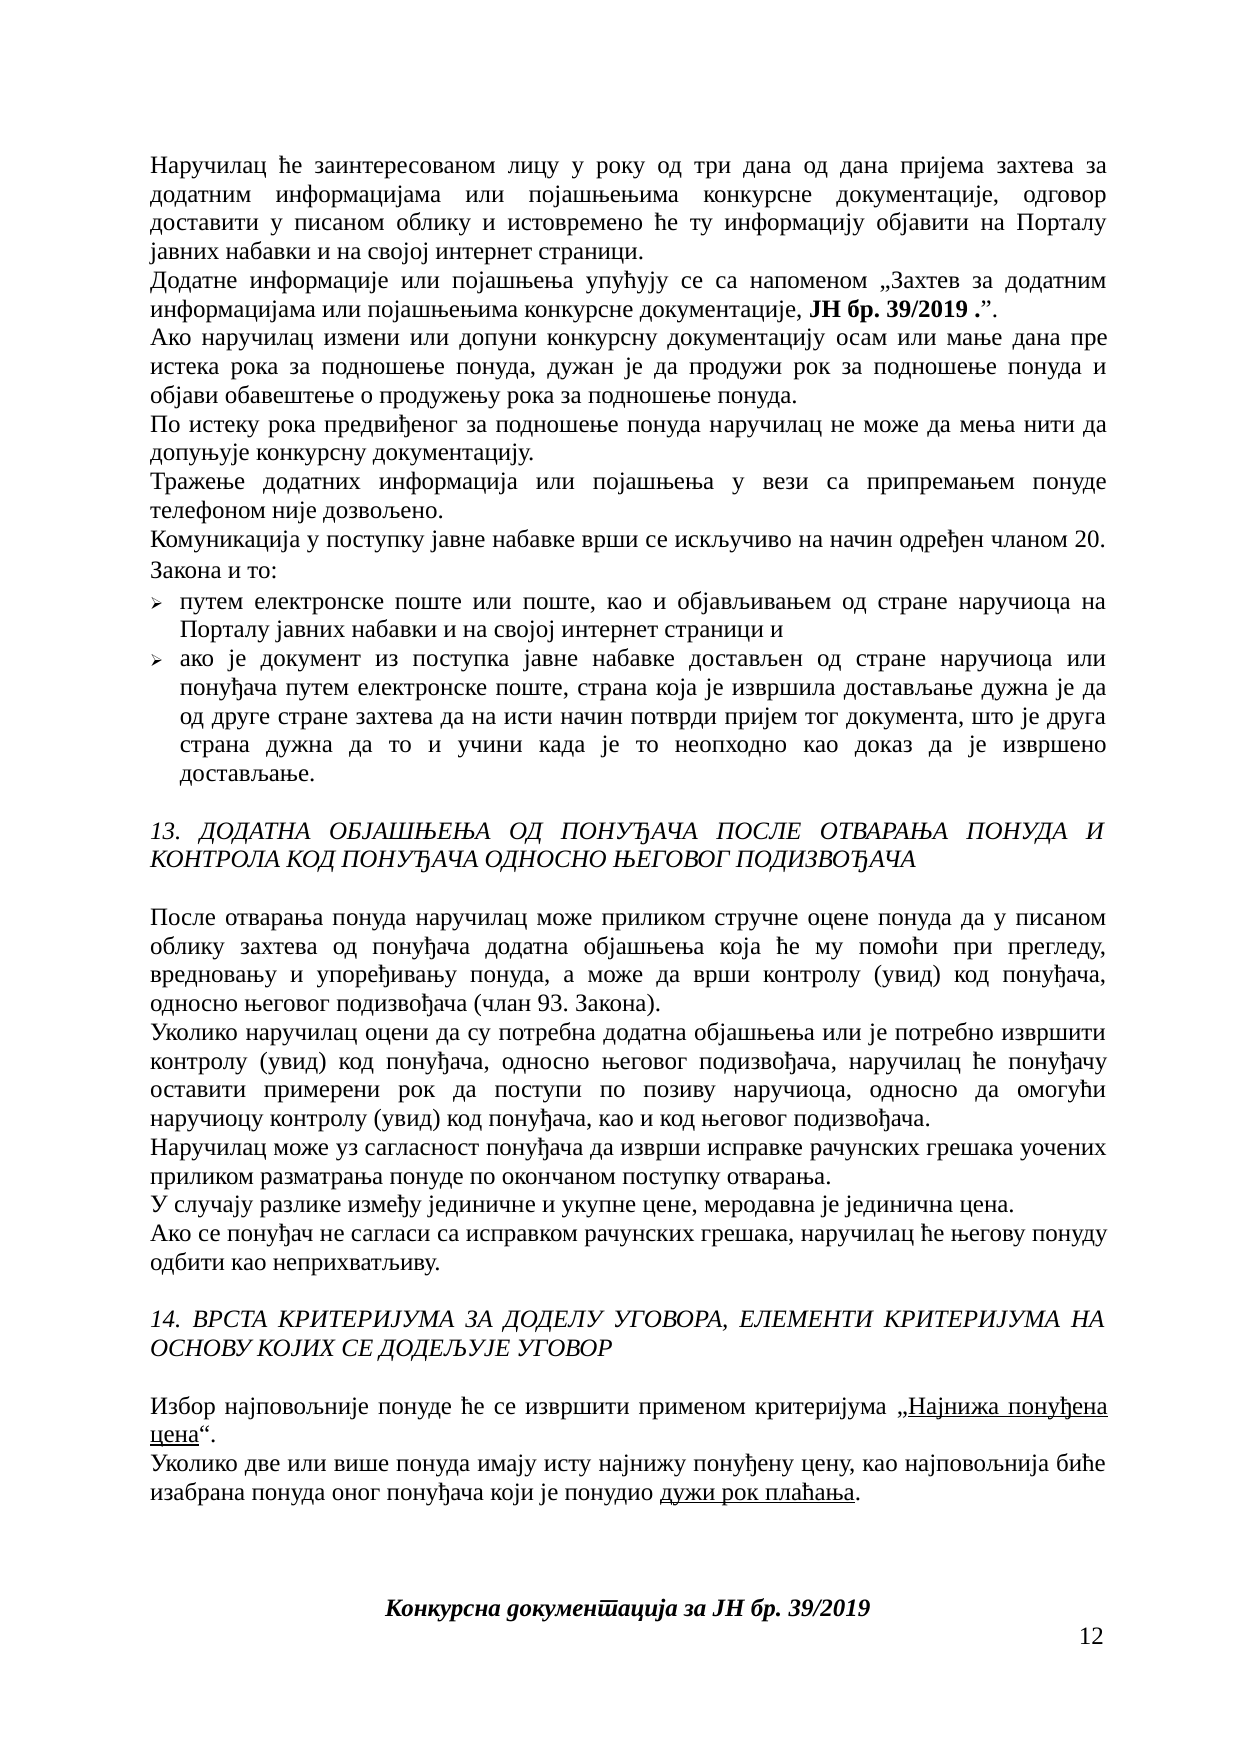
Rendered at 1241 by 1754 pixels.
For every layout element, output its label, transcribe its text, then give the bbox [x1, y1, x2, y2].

text Тражење додатних информација или појашњења у вези са припремањем понуде телефоном није дозвољено. [150, 466, 1107, 524]
text Комуникација у поступку јавне набавке врши се искључиво на начин одређен чланом 20. Закона и то: [150, 524, 1107, 583]
text 13. ДОДАТНА ОБЈАШЊЕЊА ОД ПОНУЂАЧА ПОСЛЕ ОТВАРАЊА ПОНУДА И КОНТРОЛА КОД ПОНУЂАЧА ОДНОСНО ЊЕГОВОГ ПОДИЗВОЂАЧА [150, 816, 1107, 873]
text Уколико две или више понуда имају исту најнижу понуђену цену, као најповољнија биће изабрана понуда оног понуђача који је понудио дужи рок плаћања. [150, 1448, 1107, 1506]
list путем електронске поште или поште, као и објављивањем од стране наручиоца на Порталу јавних набавки и на својој интернет страници и [150, 586, 1107, 643]
text 14. ВРСТА КРИТЕРИЈУМА ЗА ДОДЕЛУ УГОВОРА, ЕЛЕМЕНТИ КРИТЕРИЈУМА НА ОСНОВУ КОЈИХ СЕ ДОДЕЉУЈЕ УГОВОР [150, 1304, 1107, 1362]
text Наручилац може уз сагласност понуђача да изврши исправке рачунских грешака уочених приликом разматрања понуде по окончаном поступку отварања. [150, 1132, 1107, 1189]
text Наручилац ће заинтересованом лицу у року од три дана од дана пријема захтева за додатним информацијама или појашњењима конкурсне документације, одговор доставити у писаном облику и истовремено ће ту информацију објавити на Порталу јавних набавки и на својој интернет страници. [150, 150, 1107, 265]
text Ако наручилац измени или допуни конкурсну документацију осам или мање дана пре истека рока за подношење понуда, дужан је да продужи рок за подношење понуда и објави обавештење о продужењу рока за подношење понуда. [150, 322, 1107, 409]
text По истеку рока предвиђеног за подношење понуда наручилац не може да мења нити да допуњује конкурсну документацију. [150, 409, 1107, 466]
text У случају разлике између јединичне и укупне цене, меродавна је јединична цена. [150, 1189, 1107, 1218]
text Уколико наручилац оцени да су потребна додатна објашњења или је потребно извршити контролу (увид) код понуђача, односно његовог подизвођача, наручилац ће понуђачу оставити примерени рок да поступи по позиву наручиоца, односно да омогући наручиоцу контролу (увид) код понуђача, као и код његовог подизвођача. [150, 1017, 1107, 1132]
text После отварања понуда наручилац може приликом стручне оцене понуда да у писаном облику захтева од понуђача додатна објашњења која ће му помоћи при прегледу, вредновању и упоређивању понуда, а може да врши контролу (увид) код понуђача, односно његовог подизвођача (члан 93. Закона). [150, 902, 1107, 1017]
text Додатне информације или појашњења упућују се са напоменом „Захтев за додатним информацијама или појашњењима конкурсне документације, ЈН бр. 39/2019 .”. [150, 265, 1107, 322]
text Избор најповољније понуде ће се извршити применом критеријума „Најнижа понуђена цена“. [150, 1391, 1107, 1448]
list ако је документ из поступка јавне набавке достављен од стране наручиоца или понуђача путем електронске поште, страна која је извршила достављање дужна је да од друге стране захтева да на исти начин потврди пријем тог документа, што је друга страна дужна да то и учини када је то неопходно као доказ да је извршено достављање. [150, 643, 1107, 787]
text Ако се понуђач не сагласи са исправком рачунских грешака, наручилац ће његову понуду одбити као неприхватљиву. [150, 1218, 1107, 1276]
